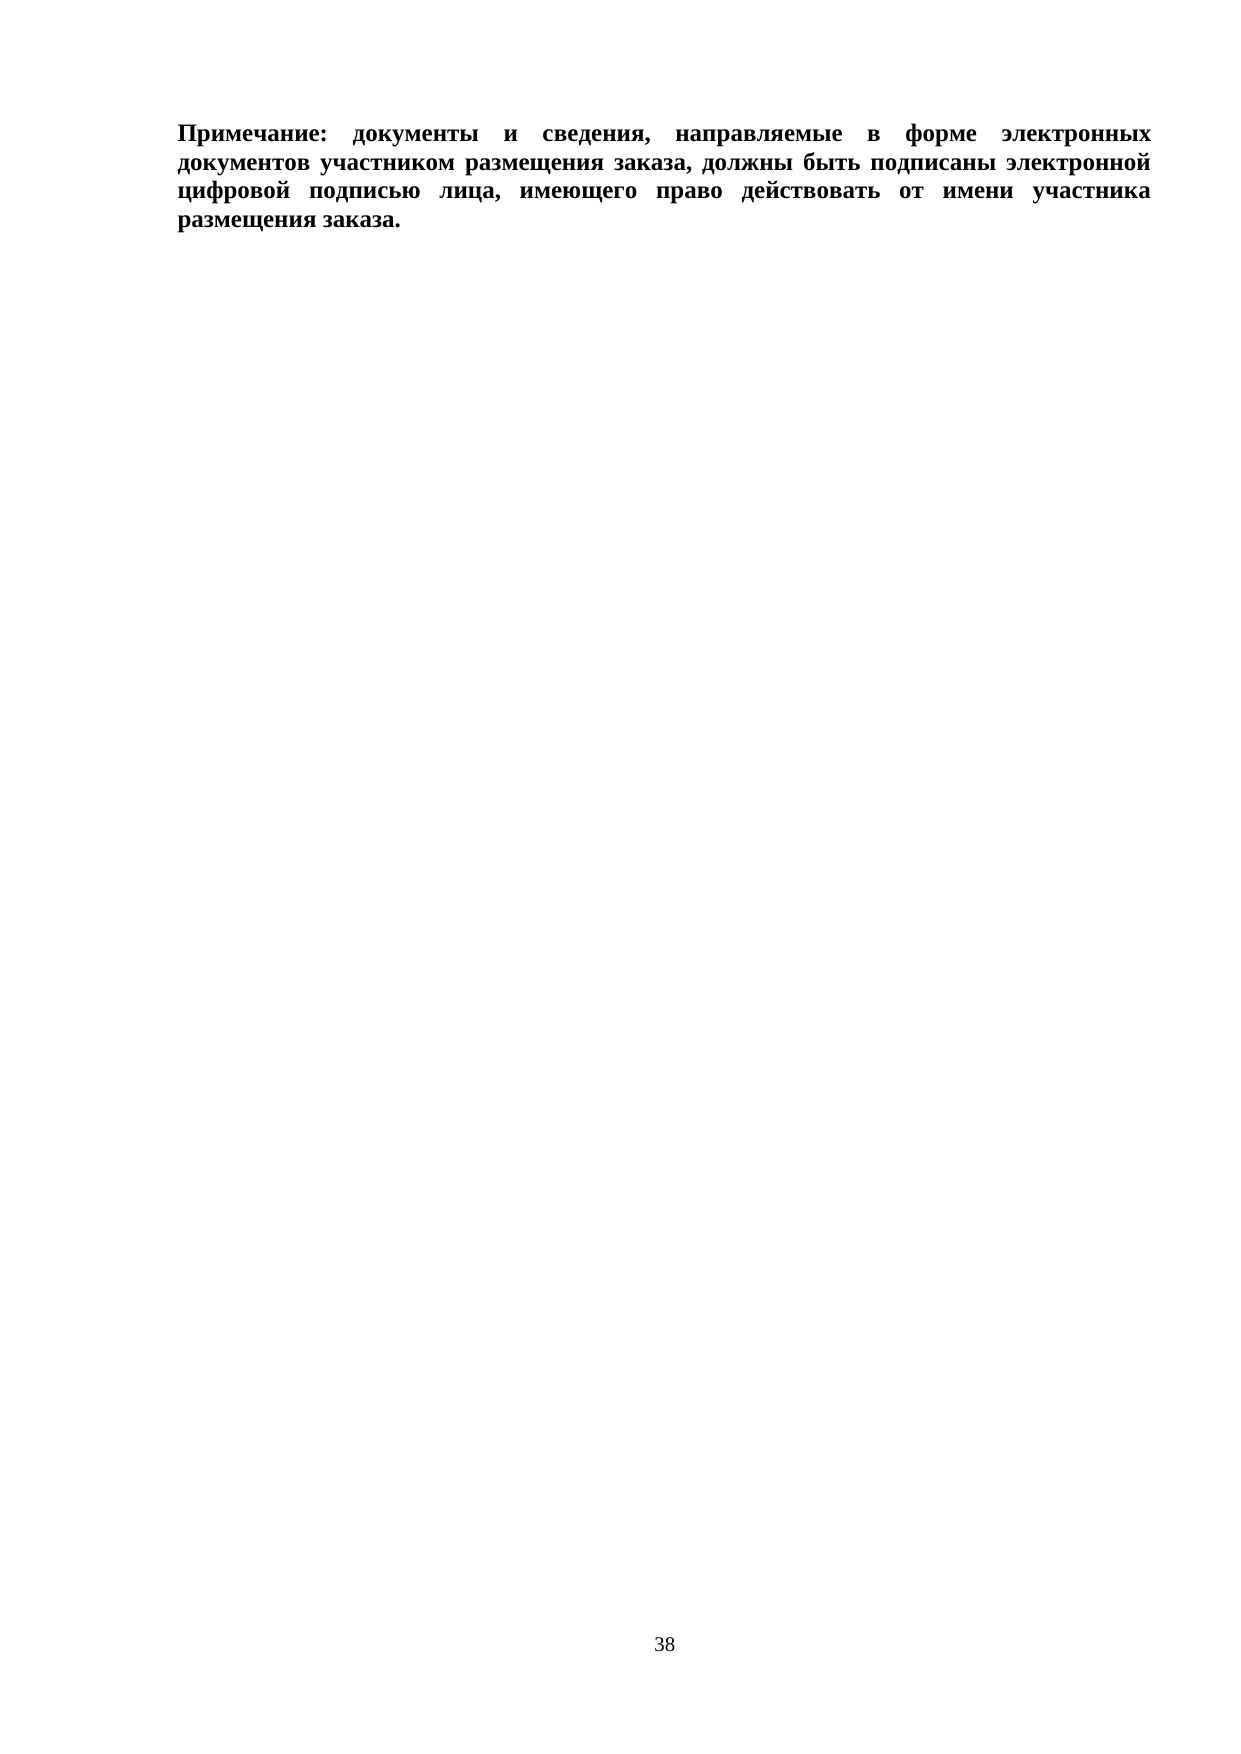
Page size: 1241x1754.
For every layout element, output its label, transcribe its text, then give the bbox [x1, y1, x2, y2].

text Примечание: документы и сведения, направляемые в форме электронных документов участником размещения заказа, должны быть подписаны электронной цифровой подписью лица, имеющего право действовать от имени участника размещения заказа. [177, 118, 1152, 233]
